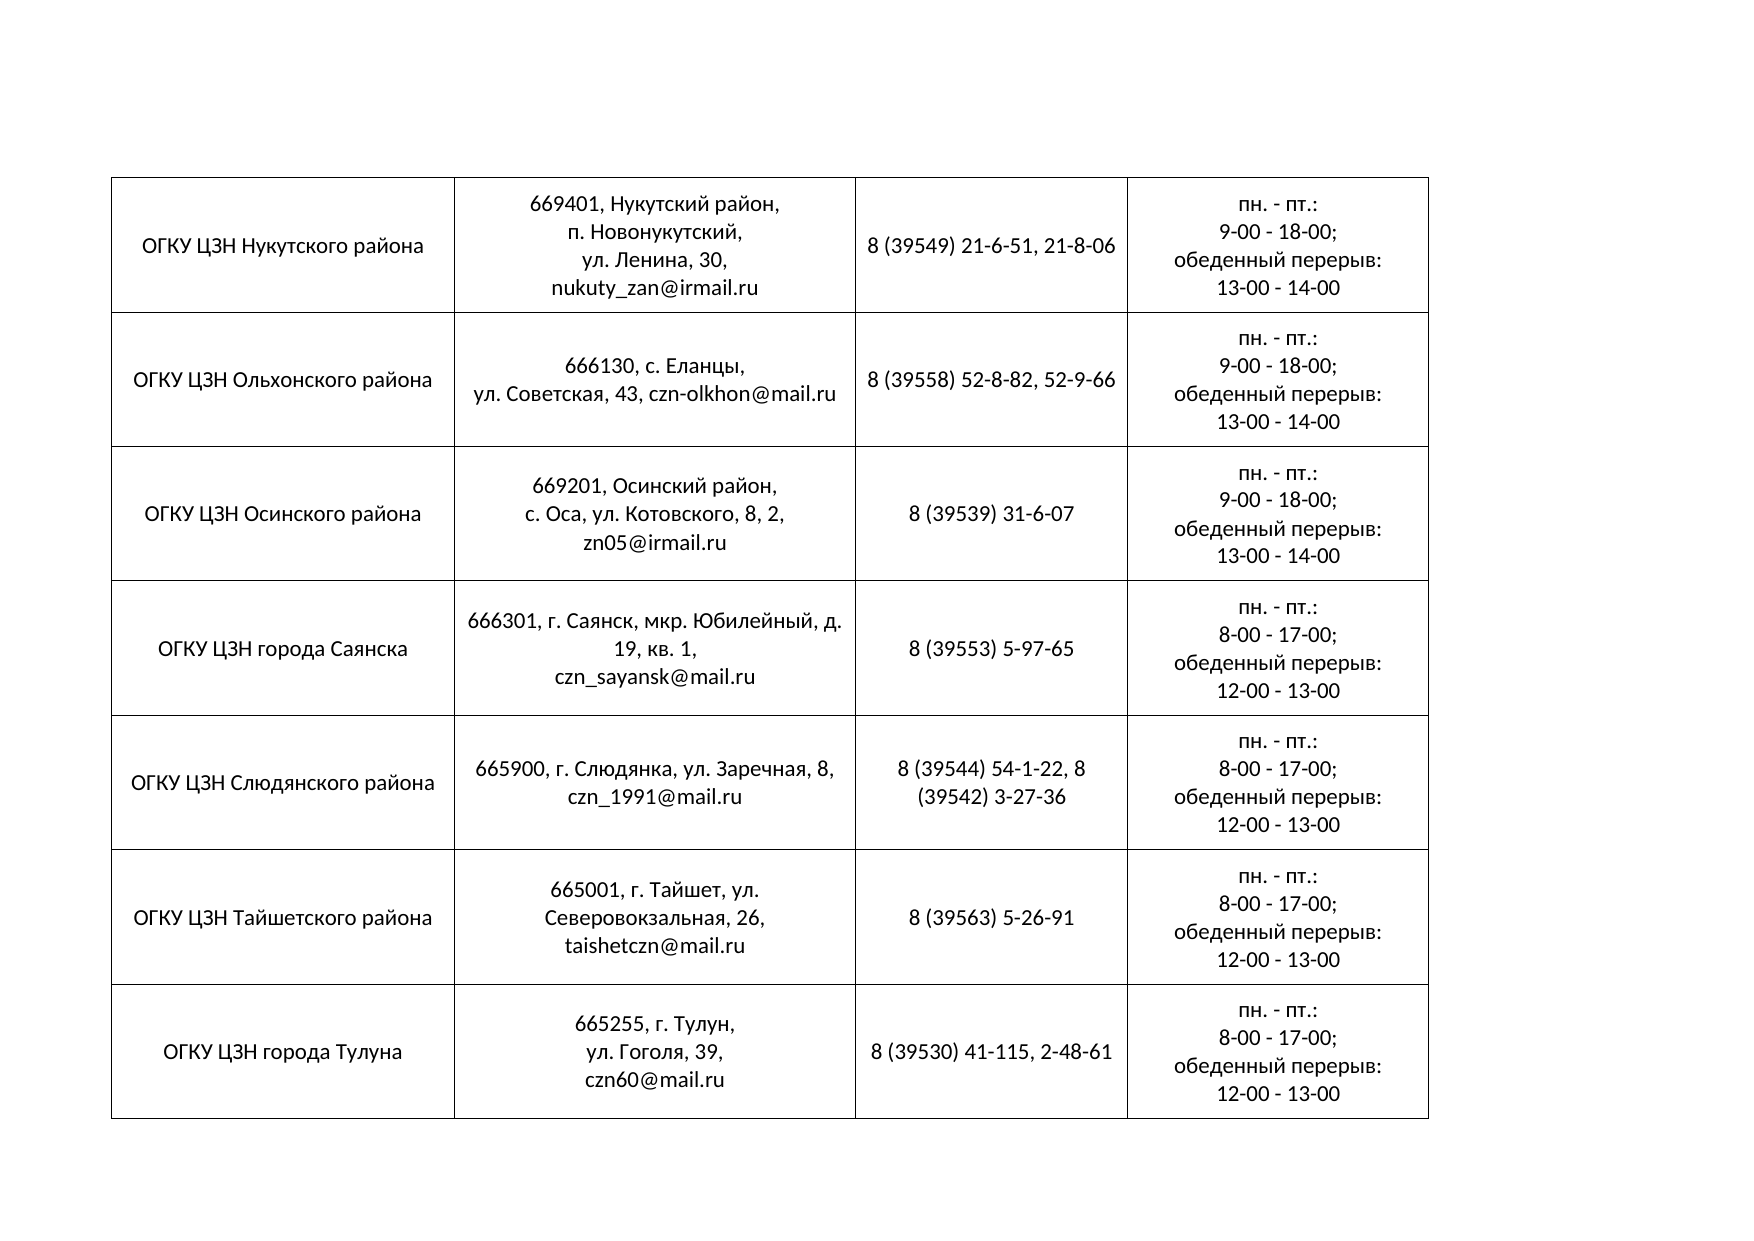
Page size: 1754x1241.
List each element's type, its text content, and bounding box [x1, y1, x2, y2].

table_cell 669201, Осинский район, с. Оса, ул. Котовского, 8, 2, zn05@irmail.ru [455, 447, 855, 580]
table_cell ОГКУ ЦЗН Осинского района [112, 447, 454, 580]
table_cell пн. - пт.: 9-00 - 18-00; обеденный перерыв: 13-00 - 14-00 [1128, 178, 1428, 312]
table_cell 8 (39549) 21-6-51, 21-8-06 [856, 178, 1127, 312]
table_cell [1128, 985, 1428, 1118]
table_cell 8 (39530) 41-115, 2-48-61 [856, 985, 1127, 1118]
table_cell 8 (39539) 31-6-07 [856, 447, 1127, 580]
table_cell 666301, г. Саянск, мкр. Юбилейный, д. 19, кв. 1, czn_sayansk@mail.ru [455, 581, 855, 715]
table_cell 665001, г. Тайшет, ул. Северовокзальная, 26, taishetczn@mail.ru [455, 850, 855, 983]
table_cell ОГКУ ЦЗН города Тулуна [112, 985, 454, 1118]
table_cell ОГКУ ЦЗН города Саянска [112, 581, 454, 715]
table_cell 669401, Нукутский район, п. Новонукутский, ул. Ленина, 30, nukuty_zan@irmail.ru [455, 178, 855, 312]
table_cell ОГКУ ЦЗН Тайшетского района [112, 850, 454, 983]
table_cell 8 (39553) 5-97-65 [856, 581, 1127, 715]
table_cell 8 (39558) 52-8-82, 52-9-66 [856, 313, 1127, 446]
table_cell 8 (39563) 5-26-91 [856, 850, 1127, 983]
table_cell 666130, с. Еланцы, ул. Советская, 43, czn-olkhon@mail.ru [455, 313, 855, 446]
table_cell пн. - пт.: 9-00 - 18-00; обеденный перерыв: 13-00 - 14-00 [1128, 447, 1428, 580]
table_cell пн. - пт.: 9-00 - 18-00; обеденный перерыв: 13-00 - 14-00 [1128, 313, 1428, 446]
table_cell пн. - пт.: 8-00 - 17-00; обеденный перерыв: 12-00 - 13-00 [1128, 581, 1428, 715]
table_cell 8 (39544) 54-1-22, 8 (39542) 3-27-36 [856, 716, 1127, 849]
table_cell 665255, г. Тулун, ул. Гоголя, 39, czn60@mail.ru [455, 985, 855, 1118]
table_cell ОГКУ ЦЗН Нукутского района [112, 178, 454, 312]
table_cell ОГКУ ЦЗН Слюдянского района [112, 716, 454, 849]
table_cell 665900, г. Слюдянка, ул. Заречная, 8, czn_1991@mail.ru [455, 716, 855, 849]
table_cell ОГКУ ЦЗН Ольхонского района [112, 313, 454, 446]
table_cell пн. - пт.: 8-00 - 17-00; обеденный перерыв: 12-00 - 13-00 [1128, 850, 1428, 983]
table_cell пн. - пт.: 8-00 - 17-00; обеденный перерыв: 12-00 - 13-00 [1128, 716, 1428, 849]
